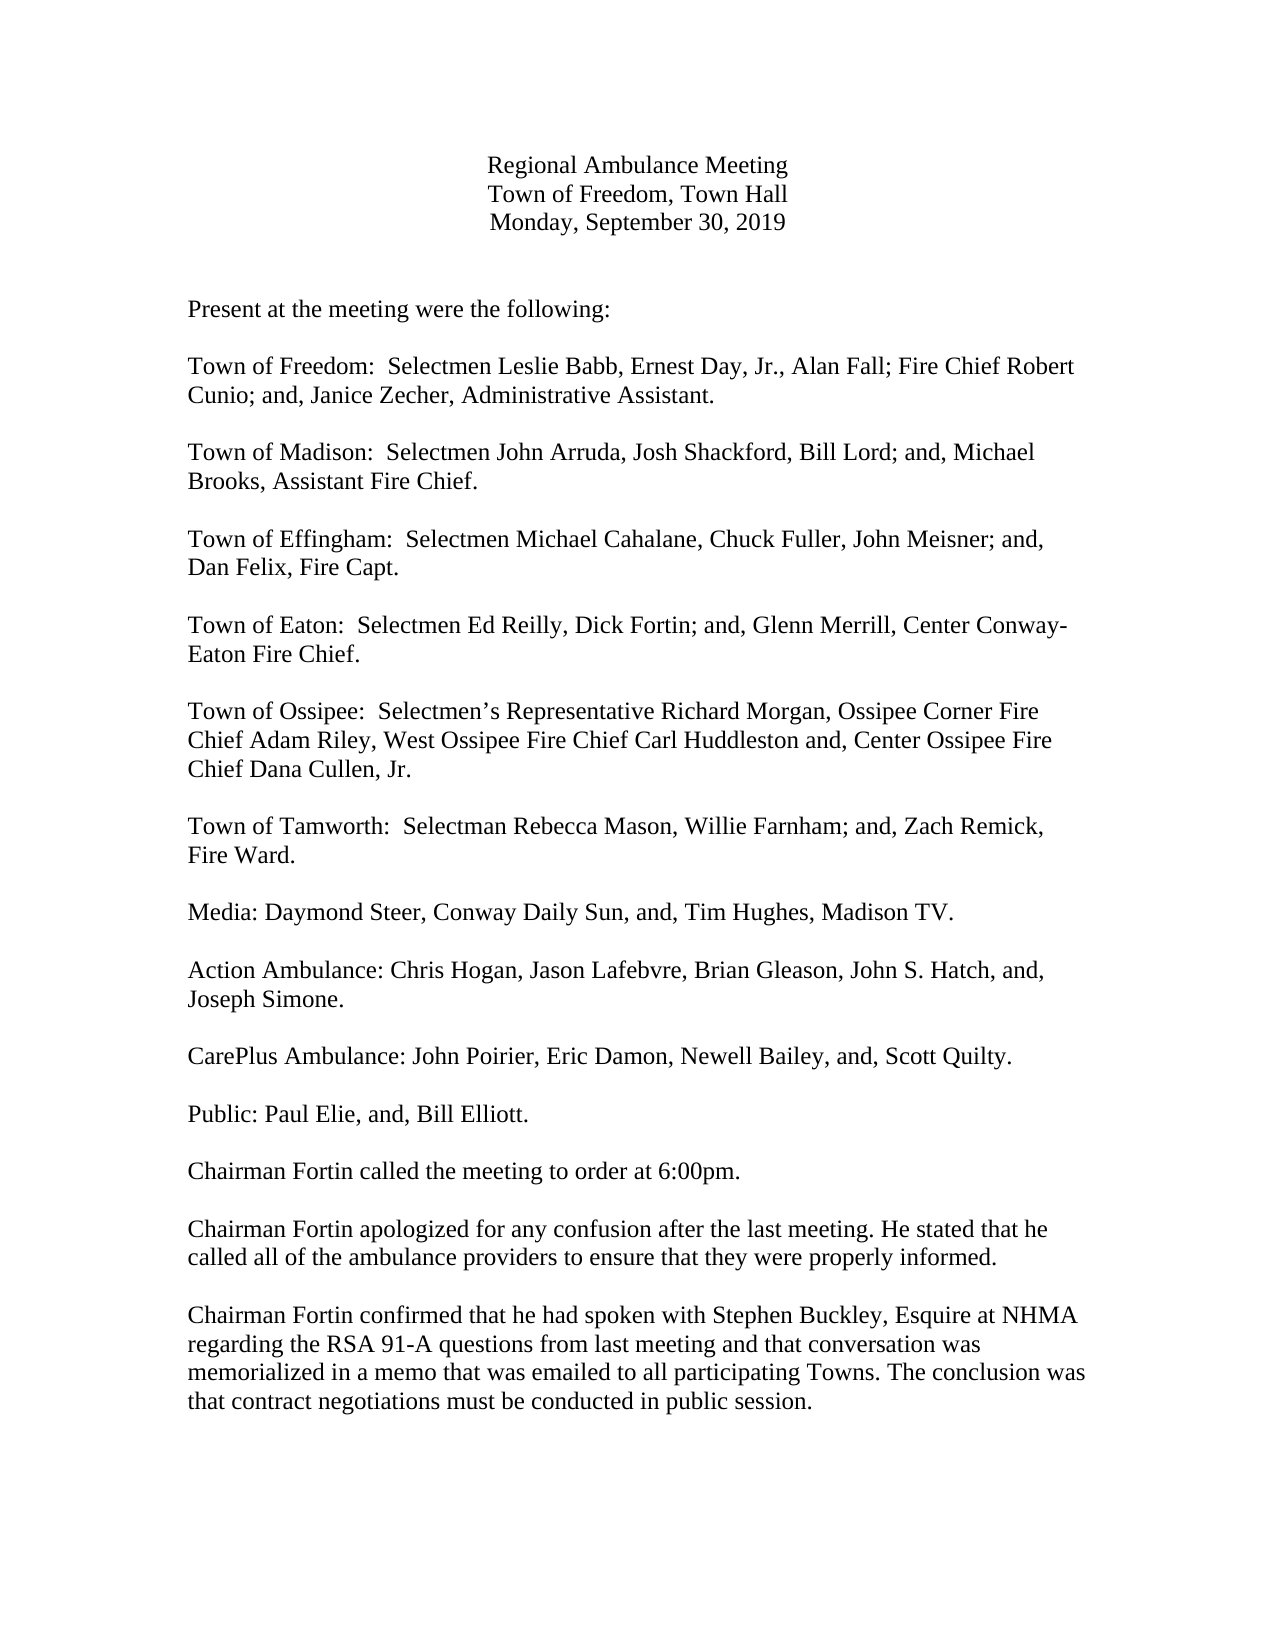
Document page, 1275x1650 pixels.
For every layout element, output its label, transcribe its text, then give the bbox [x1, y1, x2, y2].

text Chairman Fortin called the meeting to order at 6:00pm. [187, 1156, 1087, 1185]
text Town of Ossipee: Selectmen’s Representative Richard Morgan, Ossipee Corner Fire Chief Adam Riley, West Ossipee Fire Chief Carl Huddleston and, Center Ossipee Fire Chief Dana Cullen, Jr. [187, 696, 1087, 782]
text Town of Eaton: Selectmen Ed Reilly, Dick Fortin; and, Glenn Merrill, Center Conway-Eaton Fire Chief. [187, 610, 1087, 667]
text Public: Paul Elie, and, Bill Elliott. [187, 1099, 1087, 1127]
text Town of Madison: Selectmen John Arruda, Josh Shackford, Bill Lord; and, Michael Brooks, Assistant Fire Chief. [187, 437, 1087, 495]
text CarePlus Ambulance: John Poirier, Eric Damon, Newell Bailey, and, Scott Quilty. [187, 1041, 1087, 1070]
text Regional Ambulance Meeting [187, 150, 1087, 179]
text Town of Effingham: Selectmen Michael Cahalane, Chuck Fuller, John Meisner; and, Dan Felix, Fire Capt. [187, 524, 1087, 581]
text Town of Freedom: Selectmen Leslie Babb, Ernest Day, Jr., Alan Fall; Fire Chief Robert Cunio; and, Janice Zecher, Administrative Assistant. [187, 351, 1087, 409]
text Present at the meeting were the following: [187, 294, 1087, 322]
text Chairman Fortin confirmed that he had spoken with Stephen Buckley, Esquire at NHMA regarding the RSA 91-A questions from last meeting and that conversation was memorialized in a memo that was emailed to all participating Towns. The conclusion was that contract negotiations must be conducted in public session. [187, 1300, 1087, 1415]
text Monday, September 30, 2019 [187, 207, 1087, 236]
text Chairman Fortin apologized for any confusion after the last meeting. He stated that he called all of the ambulance providers to ensure that they were properly informed. [187, 1214, 1087, 1271]
text Media: Daymond Steer, Conway Daily Sun, and, Tim Hughes, Madison TV. [187, 897, 1087, 926]
text Action Ambulance: Chris Hogan, Jason Lafebvre, Brian Gleason, John S. Hatch, and, Joseph Simone. [187, 955, 1087, 1012]
text Town of Freedom, Town Hall [187, 179, 1087, 207]
text Town of Tamworth: Selectman Rebecca Mason, Willie Farnham; and, Zach Remick, Fire Ward. [187, 811, 1087, 869]
